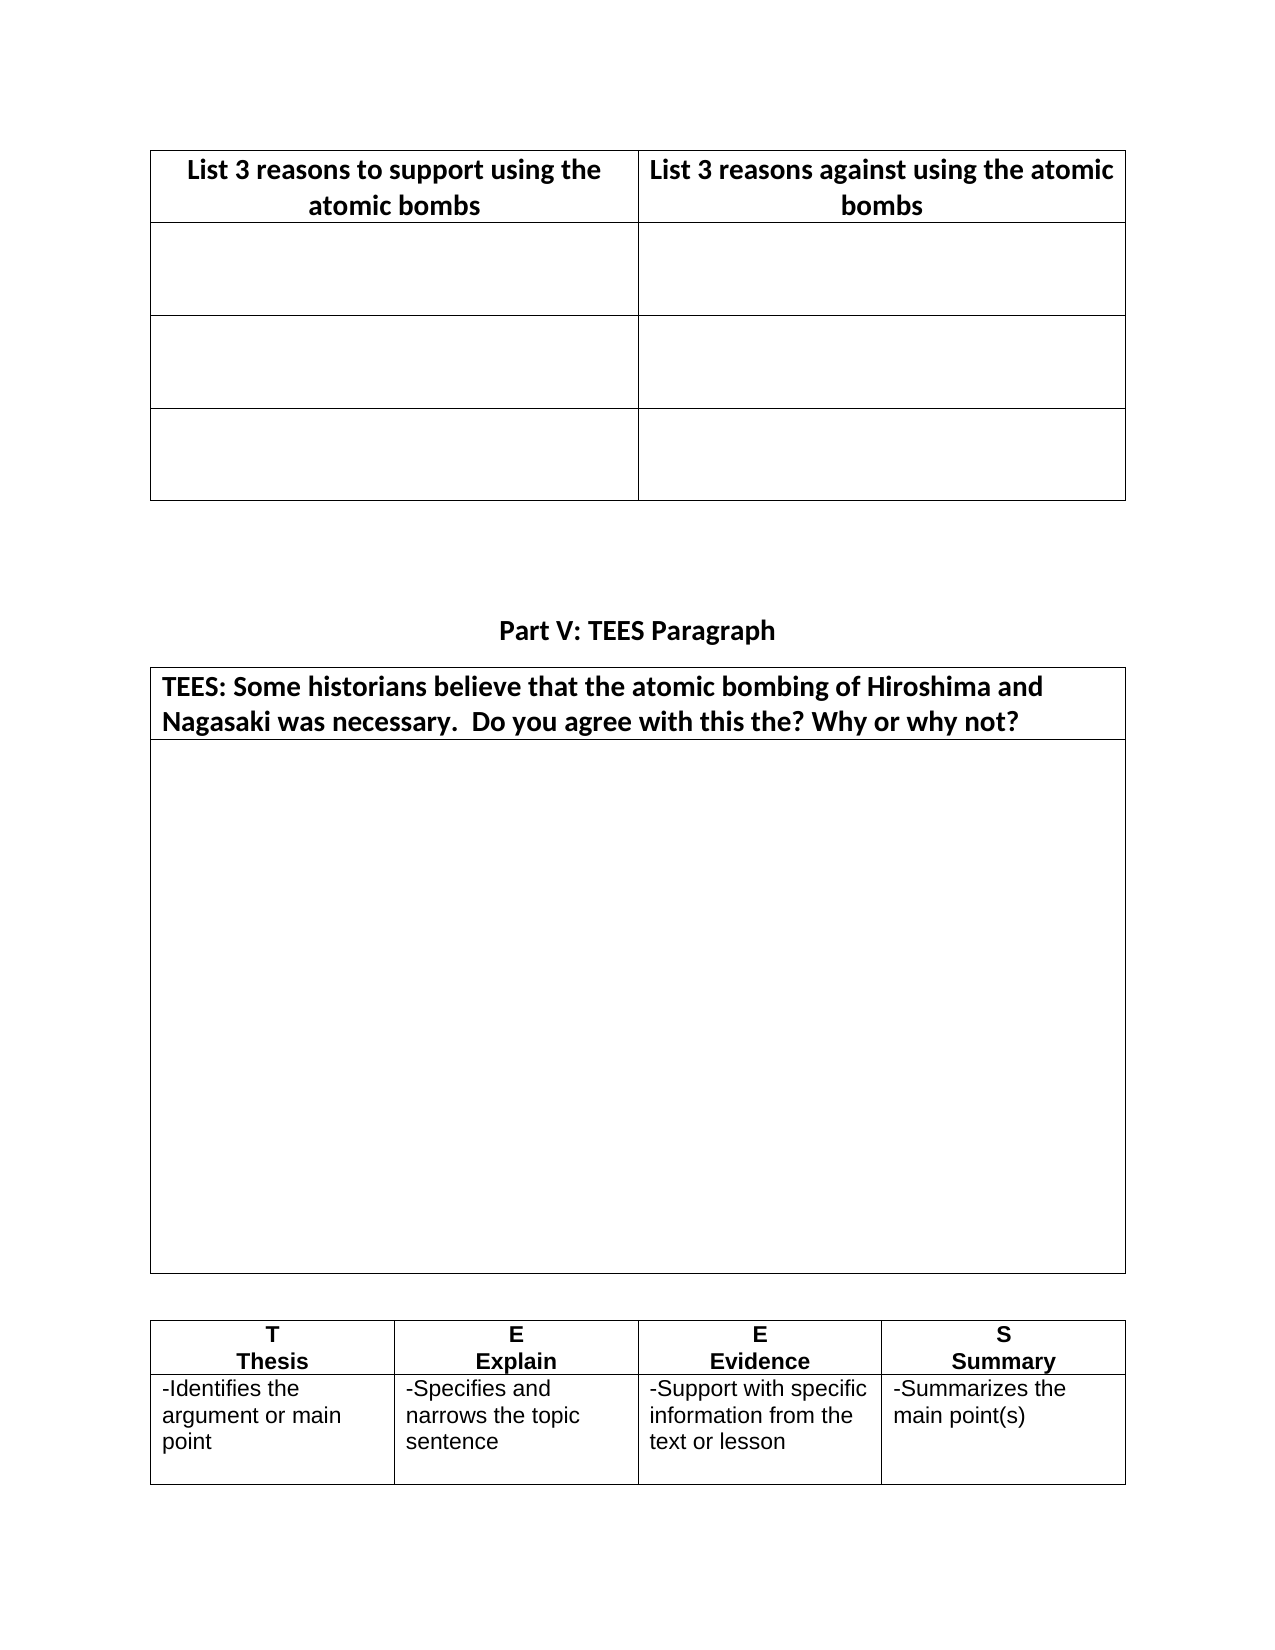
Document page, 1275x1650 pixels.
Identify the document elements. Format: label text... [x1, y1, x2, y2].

table_cell [639, 409, 1125, 500]
table_cell [639, 316, 1125, 408]
table_header E Evidence [639, 1321, 881, 1374]
table_cell [151, 223, 638, 315]
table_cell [395, 1375, 638, 1484]
table_header List 3 reasons against using the atomic bombs [639, 151, 1125, 222]
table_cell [639, 1375, 881, 1484]
table_cell [639, 223, 1125, 315]
table_cell [151, 409, 638, 500]
text Part V: TEES Paragraph [150, 612, 1125, 647]
table_header T Thesis [151, 1321, 394, 1374]
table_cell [882, 1375, 1125, 1484]
table_cell [151, 316, 638, 408]
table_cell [151, 1375, 394, 1484]
table_header List 3 reasons to support using the atomic bombs [151, 151, 638, 222]
table_cell [151, 740, 1125, 1272]
table_header TEES: Some historians believe that the atomic bombing of Hiroshima and Nagasaki was necessary. Do you agree with this the? Why or why not? [151, 668, 1125, 739]
table_header S Summary [882, 1321, 1125, 1374]
table_header E Explain [395, 1321, 638, 1374]
